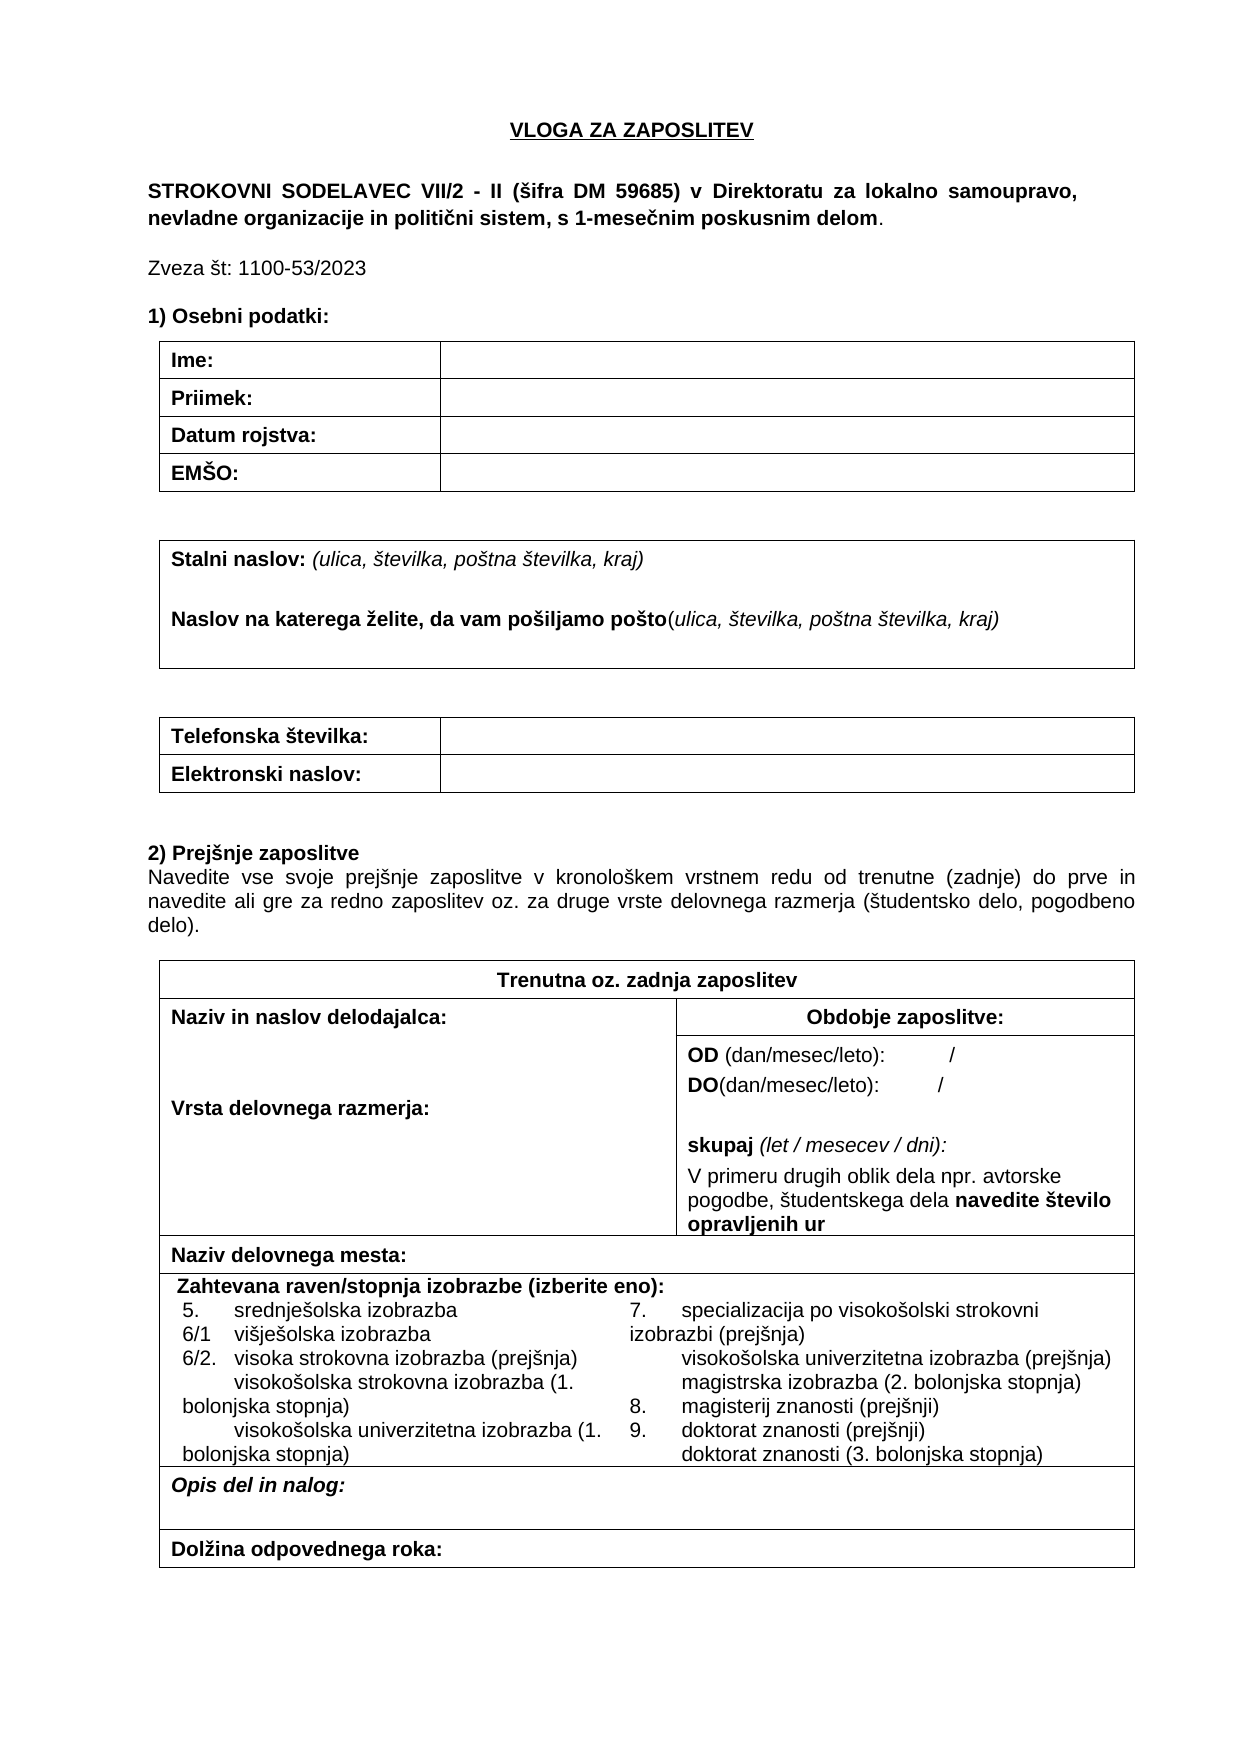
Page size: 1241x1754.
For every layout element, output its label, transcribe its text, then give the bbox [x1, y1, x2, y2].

table_header [441, 718, 1134, 754]
table_cell [441, 379, 1134, 416]
table_cell [441, 417, 1134, 453]
table_cell Obdobje zaposlitve: [677, 999, 1134, 1035]
table_cell EMŠO: [160, 454, 440, 491]
table_cell Priimek: [160, 379, 440, 416]
table_header Trenutna oz. zadnja zaposlitev [160, 961, 1134, 998]
text Navedite vse svoje prejšnje zaposlitve v kronološkem vrstnem redu od trenutne (zadnje) do prve in navedite ali gre za redno zaposlitev oz. za druge vrste delovnega razmerja (študentsko delo, pogodbeno delo). [148, 864, 1137, 936]
title VLOGA ZA ZAPOSLITEV [148, 118, 1078, 142]
text Zveza št: 1100-53/2023 [148, 256, 1078, 280]
text 1) Osebni podatki: [148, 304, 1078, 328]
table_cell Datum rojstva: [160, 417, 440, 453]
text 2) Prejšnje zaposlitve [148, 841, 1078, 864]
table_header Stalni naslov: (ulica, številka, poštna številka, kraj) Naslov na katerega želite, da vam pošiljamo pošto(ulica, številka, poštna številka, kraj) [160, 541, 1134, 668]
table_header Telefonska številka: [160, 718, 440, 754]
table_cell Dolžina odpovednega roka: [160, 1530, 1134, 1567]
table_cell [160, 999, 676, 1235]
table_header [441, 342, 1134, 378]
table_header Ime: [160, 342, 440, 378]
text STROKOVNI SODELAVEC VII/2 - II (šifra DM 59685) v Direktoratu za lokalno samoupravo, nevladne organizacije in politični sistem, s 1-mesečnim poskusnim delom. [148, 178, 1078, 230]
table_cell Elektronski naslov: [160, 755, 440, 792]
table_cell Naziv delovnega mesta: [160, 1236, 1134, 1273]
table_cell Opis del in nalog: [160, 1467, 1134, 1529]
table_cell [677, 1036, 1134, 1235]
table_cell [441, 454, 1134, 491]
table_cell Zahtevana raven/stopnja izobrazbe (izberite eno): [160, 1274, 1134, 1466]
table_cell [441, 755, 1134, 792]
